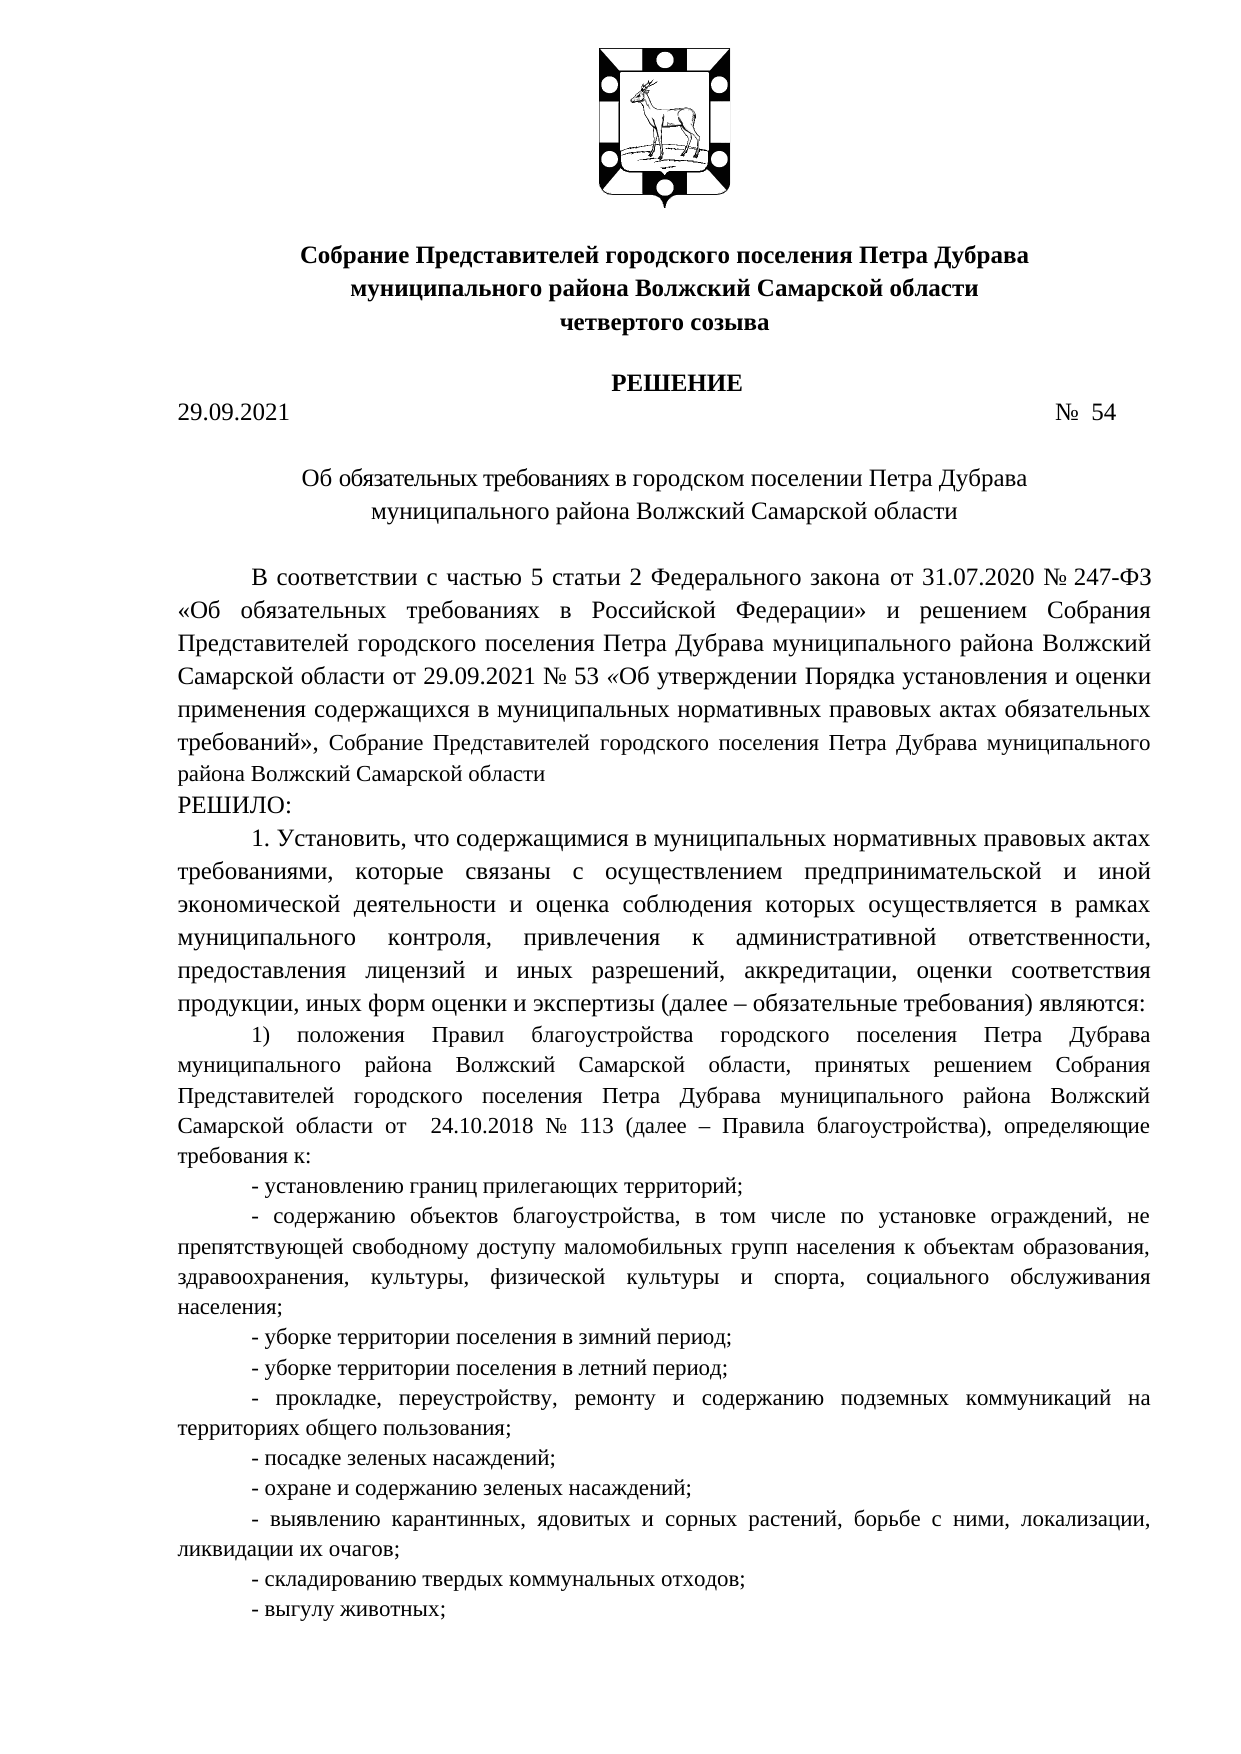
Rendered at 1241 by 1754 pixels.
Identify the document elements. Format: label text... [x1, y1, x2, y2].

text четвертого созыва [177, 307, 1152, 335]
text Собрание Представителей городского поселения Петра Дубрава [177, 241, 1152, 269]
text - уборке территории поселения в летний период; [177, 1353, 1152, 1380]
text РЕШИЛО: [177, 790, 1152, 819]
text - выгулу животных; [177, 1595, 1152, 1622]
text - установлению границ прилегающих территорий; [177, 1172, 1152, 1199]
text 1) положения Правил благоустройства городского поселения Петра Дубрава муниципального района Волжский Самарской области, принятых решением Собрания Представителей городского поселения Петра Дубрава муниципального района Волжский Самарской области от 24.10.2018 № 113 (далее – Правила благоустройства), определяющие требования к: [177, 1021, 1152, 1168]
text - выявлению карантинных, ядовитых и сорных растений, борьбе с ними, локализации, ликвидации их очагов; [177, 1504, 1152, 1561]
text - содержанию объектов благоустройства, в том числе по установке ограждений, не препятствующей свободному доступу маломобильных групп населения к объектам образования, здравоохранения, культуры, физической культуры и спорта, социального обслуживания населения; [177, 1202, 1152, 1319]
text Об обязательных требованиях в городском поселении Петра Дубрава [177, 463, 1152, 492]
picture [598, 47, 731, 209]
text В соответствии с частью 5 статьи 2 Федерального закона от 31.07.2020 № 247-ФЗ «Об обязательных требованиях в Российской Федерации» и решением Собрания Представителей городского поселения Петра Дубрава муниципального района Волжский Самарской области от 29.09.2021 № 53 «Об утверждении Порядка установления и оценки применения содержащихся в муниципальных нормативных правовых актах обязательных требований», Собрание Представителей городского поселения Петра Дубрава муниципального района Волжский Самарской области [177, 562, 1152, 595]
text - посадке зеленых насаждений; [177, 1444, 1152, 1471]
text 29.09.2021 № 54 [177, 397, 1152, 426]
text - прокладке, переустройству, ремонту и содержанию подземных коммуникаций на территориях общего пользования; [177, 1384, 1152, 1440]
text РЕШЕНИЕ [177, 368, 1152, 397]
text - складированию твердых коммунальных отходов; [177, 1565, 1152, 1591]
text В соответствии с частью 5 статьи 2 Федерального закона от 31.07.2020 № 247-ФЗ «Об обязательных требованиях в Российской Федерации» и решением Собрания Представителей городского поселения Петра Дубрава муниципального района Волжский Самарской области от 29.09.2021 № 53 «Об утверждении Порядка установления и оценки применения содержащихся в муниципальных нормативных правовых актах обязательных требований», Собрание Представителей городского поселения Петра Дубрава муниципального района Волжский Самарской области [177, 657, 1152, 786]
text муниципального района Волжский Самарской области [177, 273, 1152, 302]
text 1. Установить, что содержащимися в муниципальных нормативных правовых актах требованиями, которые связаны с осуществлением предпринимательской и иной экономической деятельности и оценка соблюдения которых осуществляется в рамках муниципального контроля, привлечения к административной ответственности, предоставления лицензий и иных разрешений, аккредитации, оценки соответствия продукции, иных форм оценки и экспертизы (далее – обязательные требования) являются: [177, 823, 1152, 856]
text - охране и содержанию зеленых насаждений; [177, 1474, 1152, 1501]
text 1. Установить, что содержащимися в муниципальных нормативных правовых актах требованиями, которые связаны с осуществлением предпринимательской и иной экономической деятельности и оценка соблюдения которых осуществляется в рамках муниципального контроля, привлечения к административной ответственности, предоставления лицензий и иных разрешений, аккредитации, оценки соответствия продукции, иных форм оценки и экспертизы (далее – обязательные требования) являются: [177, 984, 1152, 1017]
text - уборке территории поселения в зимний период; [177, 1323, 1152, 1350]
text муниципального района Волжский Самарской области [177, 496, 1152, 525]
